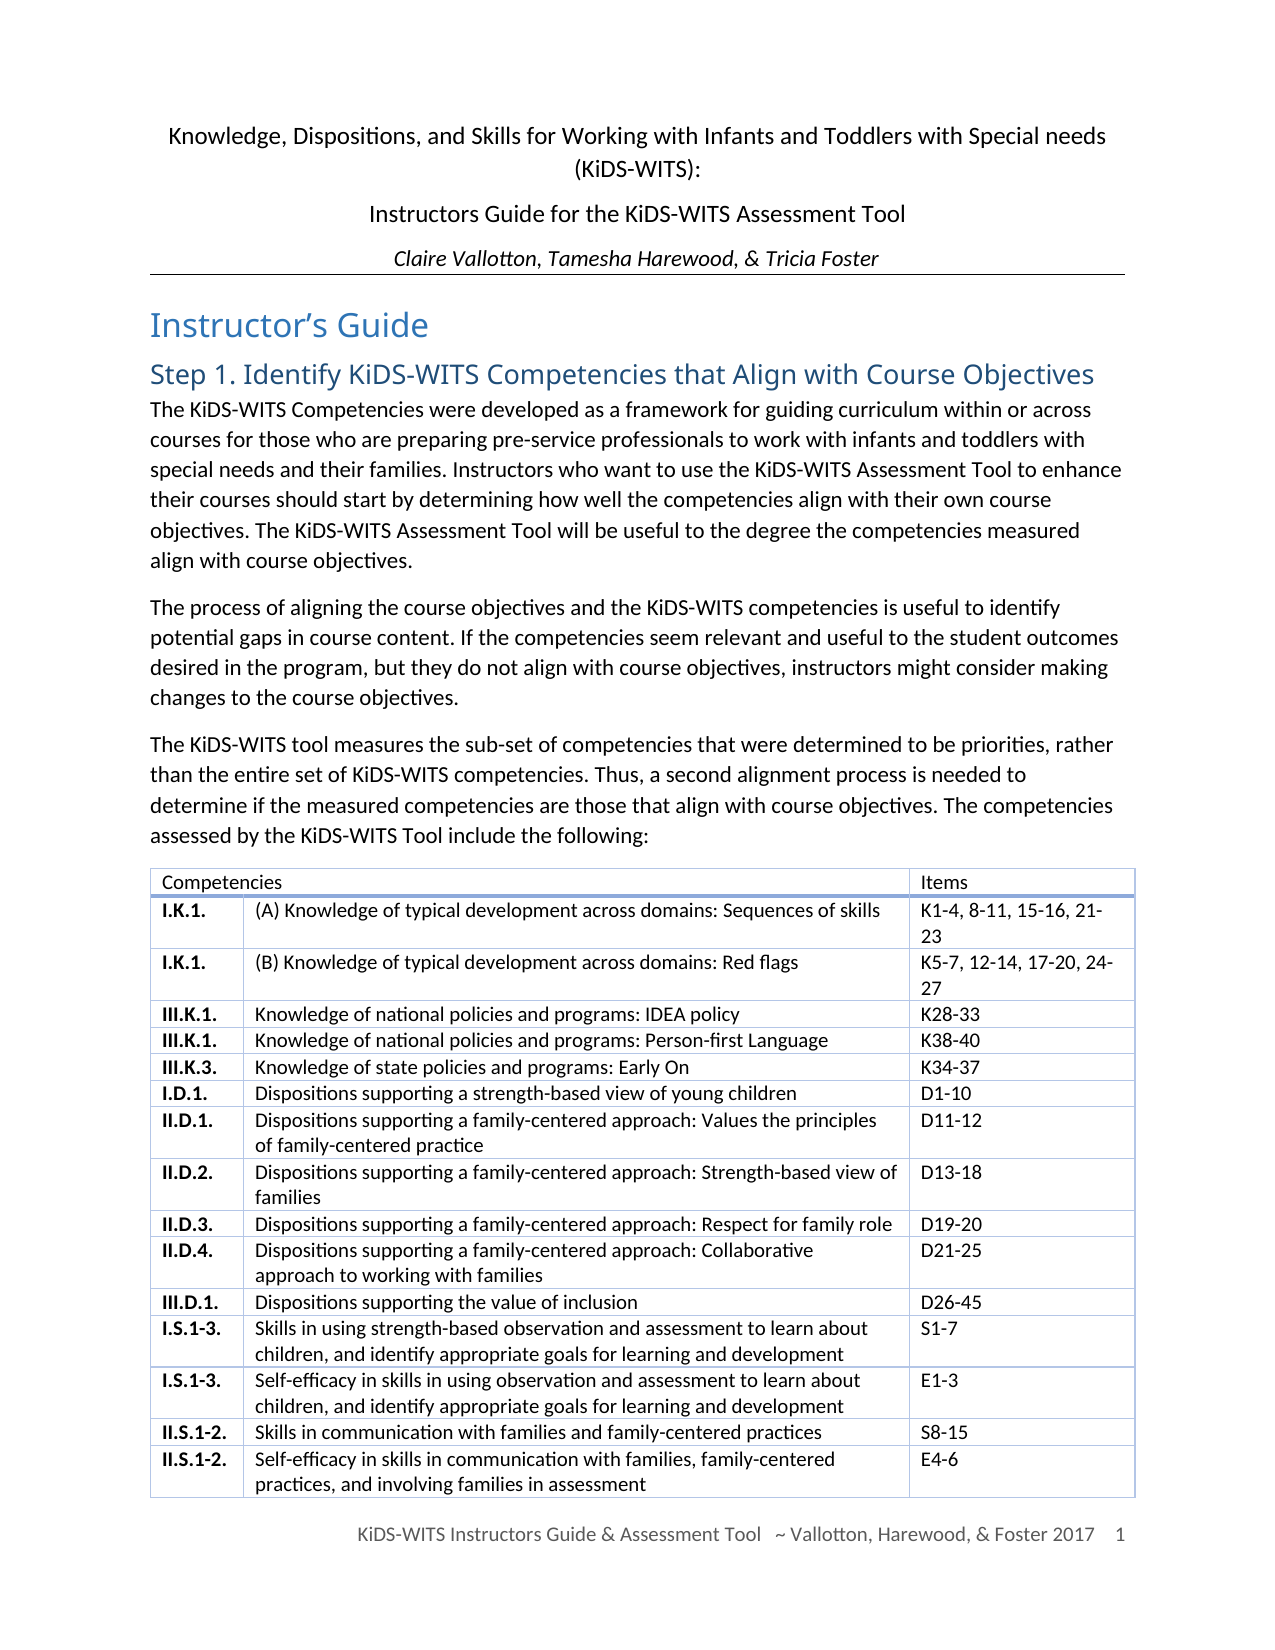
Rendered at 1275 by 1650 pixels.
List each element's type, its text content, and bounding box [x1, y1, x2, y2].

table_cell Dispositions supporting a strength-based view of young children [244, 1081, 909, 1106]
table_cell II.S.1-2. [151, 1446, 243, 1497]
table_cell E1-3 [910, 1368, 1134, 1418]
table_cell D1-10 [910, 1081, 1134, 1106]
table_cell D19-20 [910, 1211, 1134, 1236]
table_cell Dispositions supporting a family-centered approach: Respect for family role [244, 1211, 909, 1236]
table_header Items [910, 869, 1134, 894]
table_cell II.D.3. [151, 1211, 243, 1236]
table_cell I.K.1. [151, 898, 243, 948]
subtitle Instructor’s Guide [150, 302, 1125, 347]
text The KiDS-WITS tool measures the sub-set of competencies that were determined to be priorities, rather than the entire set of KiDS-WITS competencies. Thus, a second alignment process is needed to determine if the measured competencies are those that align with course objectives. The competencies assessed by the KiDS-WITS Tool include the following: [150, 730, 1125, 849]
table_cell III.K.1. [151, 1028, 243, 1053]
table_cell Knowledge of national policies and programs: Person-first Language [244, 1028, 909, 1053]
table_cell E4-6 [910, 1446, 1134, 1497]
text Knowledge, Dispositions, and Skills for Working with Infants and Toddlers with Special needs (KiDS-WITS): [150, 120, 1125, 183]
table_cell I.K.1. [151, 949, 243, 1000]
table_cell Dispositions supporting the value of inclusion [244, 1289, 909, 1314]
table_cell Self-efficacy in skills in using observation and assessment to learn about children, and identify appropriate goals for learning and development [244, 1368, 909, 1418]
table_cell Dispositions supporting a family-centered approach: Values the principles of family-centered practice [244, 1107, 909, 1158]
table_cell K1-4, 8-11, 15-16, 21-23 [910, 898, 1134, 948]
table_cell III.K.1. [151, 1001, 243, 1027]
text Claire Vallotton, Tamesha Harewood, & Tricia Foster [150, 244, 1125, 274]
table_cell K5-7, 12-14, 17-20, 24-27 [910, 949, 1134, 1000]
table_cell I.S.1-3. [151, 1316, 243, 1366]
table_cell III.D.1. [151, 1289, 243, 1314]
table_cell I.S.1-3. [151, 1368, 243, 1418]
text Instructors Guide for the KiDS-WITS Assessment Tool [150, 198, 1125, 229]
table_cell Knowledge of national policies and programs: IDEA policy [244, 1001, 909, 1027]
table_cell II.D.4. [151, 1237, 243, 1288]
subtitle Step 1. Identify KiDS-WITS Competencies that Align with Course Objectives [150, 355, 1125, 392]
table_cell (A) Knowledge of typical development across domains: Sequences of skills [244, 898, 909, 948]
table_cell K38-40 [910, 1028, 1134, 1053]
table_cell Dispositions supporting a family-centered approach: Strength-based view of families [244, 1159, 909, 1210]
table_cell (B) Knowledge of typical development across domains: Red flags [244, 949, 909, 1000]
text The process of aligning the course objectives and the KiDS-WITS competencies is useful to identify potential gaps in course content. If the competencies seem relevant and useful to the student outcomes desired in the program, but they do not align with course objectives, instructors might consider making changes to the course objectives. [150, 593, 1125, 712]
table_cell Knowledge of state policies and programs: Early On [244, 1054, 909, 1079]
table_cell Dispositions supporting a family-centered approach: Collaborative approach to working with families [244, 1237, 909, 1288]
text The KiDS-WITS Competencies were developed as a framework for guiding curriculum within or across courses for those who are preparing pre-service professionals to work with infants and toddlers with special needs and their families. Instructors who want to use the KiDS-WITS Assessment Tool to enhance their courses should start by determining how well the competencies align with their own course objectives. The KiDS-WITS Assessment Tool will be useful to the degree the competencies measured align with course objectives. [150, 395, 1125, 574]
table_cell II.S.1-2. [151, 1419, 243, 1445]
table_cell Skills in using strength-based observation and assessment to learn about children, and identify appropriate goals for learning and development [244, 1316, 909, 1366]
table_cell Self-efficacy in skills in communication with families, family-centered practices, and involving families in assessment [244, 1446, 909, 1497]
table_cell S1-7 [910, 1316, 1134, 1366]
table_cell D11-12 [910, 1107, 1134, 1158]
table_cell Skills in communication with families and family-centered practices [244, 1419, 909, 1445]
table_cell K34-37 [910, 1054, 1134, 1079]
table_cell I.D.1. [151, 1081, 243, 1106]
table_cell K28-33 [910, 1001, 1134, 1027]
table_cell III.K.3. [151, 1054, 243, 1079]
table_cell D26-45 [910, 1289, 1134, 1314]
table_cell D13-18 [910, 1159, 1134, 1210]
table_cell II.D.2. [151, 1159, 243, 1210]
table_cell S8-15 [910, 1419, 1134, 1445]
table_cell D21-25 [910, 1237, 1134, 1288]
table_header Competencies [151, 869, 909, 894]
table_cell II.D.1. [151, 1107, 243, 1158]
